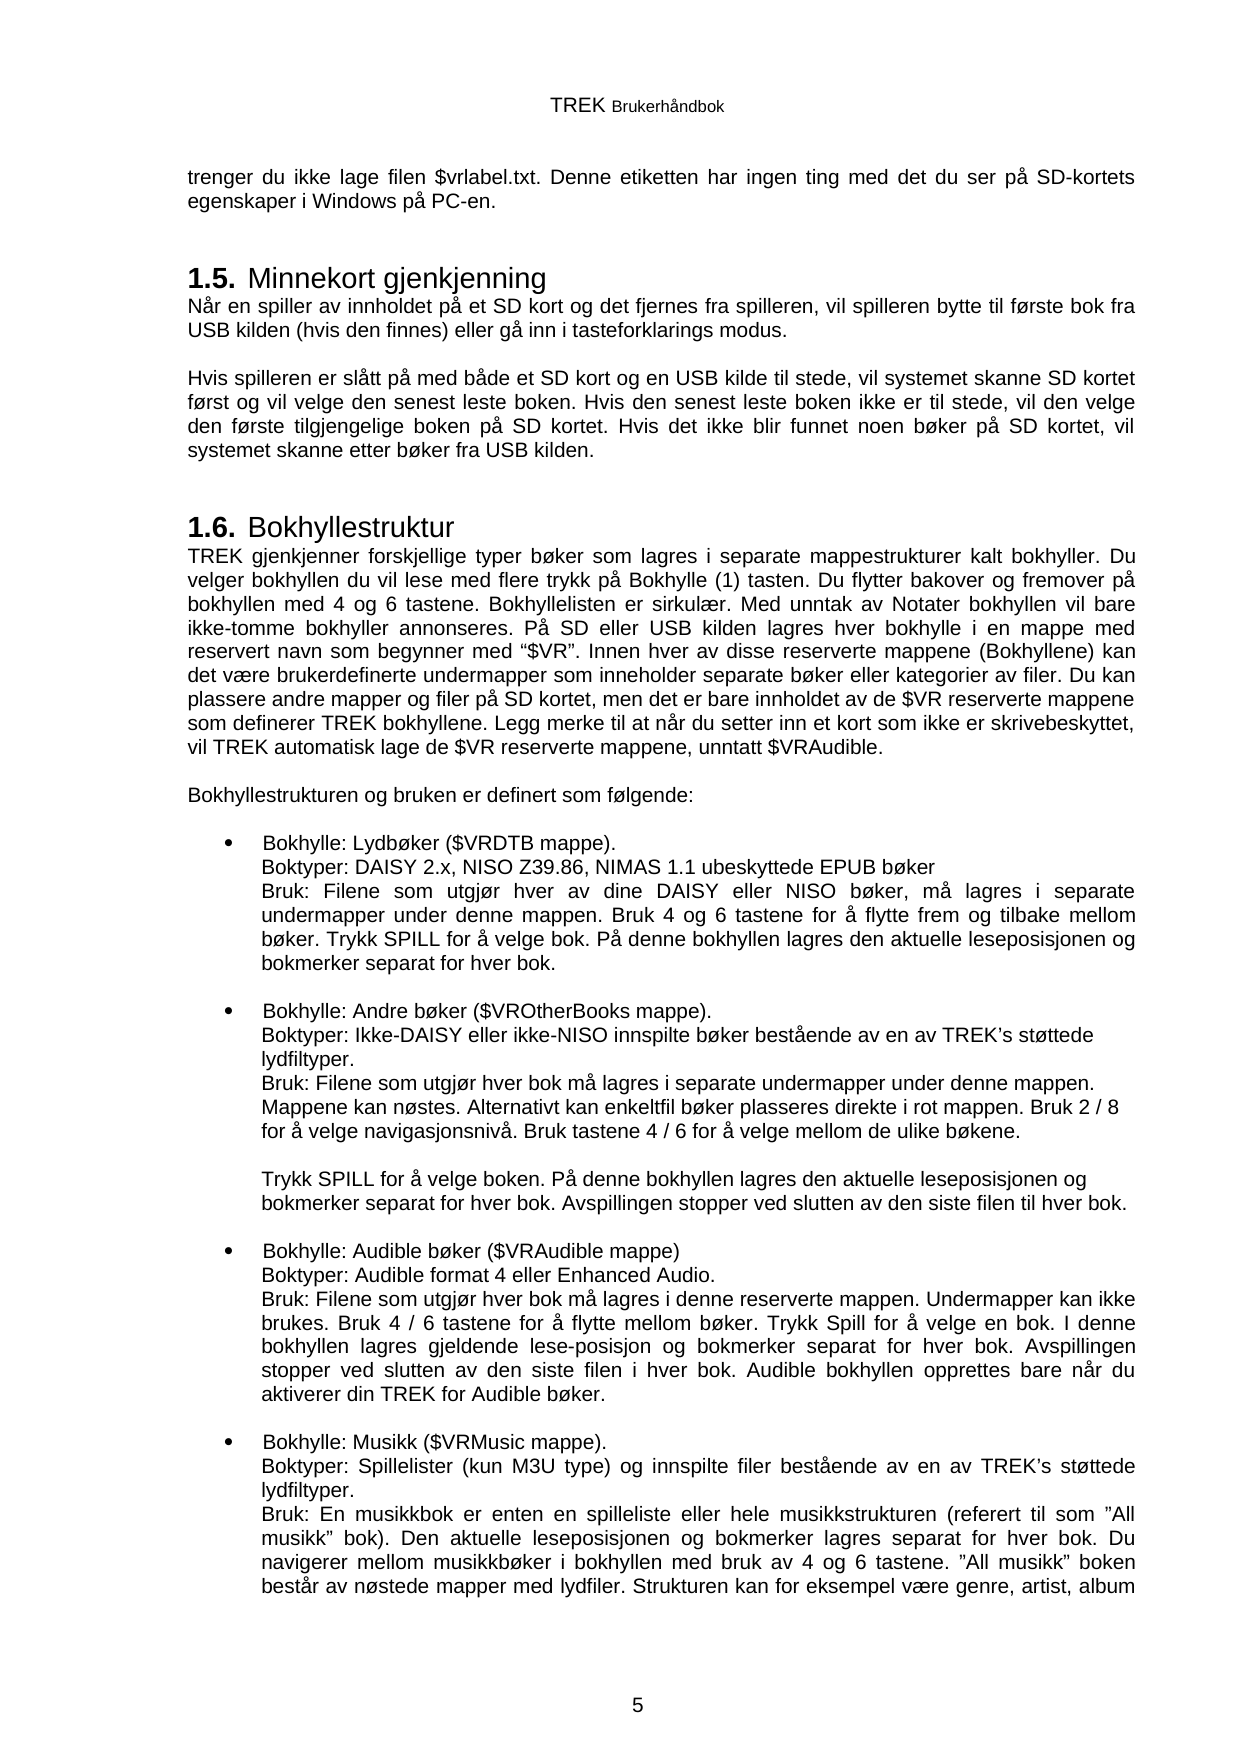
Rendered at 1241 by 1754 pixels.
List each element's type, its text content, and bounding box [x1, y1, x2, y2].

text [261, 1502, 1137, 1598]
text Hvis spilleren er slått på med både et SD kort og en USB kilde til stede, vil systemet skanne SD kortet først og vil velge den senest leste boken. Hvis den senest leste boken ikke er til stede, vil den velge den første tilgjengelige boken på SD kortet. Hvis det ikke blir funnet noen bøker på SD kortet, vil systemet skanne etter bøker fra USB kilden. [187, 366, 1137, 462]
text Bruk: Filene som utgjør hver bok må lagres i separate undermapper under denne mappen. Mappene kan nøstes. Alternativt kan enkeltfil bøker plasseres direkte i rot mappen. Bruk 2 / 8 for å velge navigasjonsnivå. Bruk tastene 4 / 6 for å velge mellom de ulike bøkene. [261, 1071, 1137, 1143]
text Når en spiller av innholdet på et SD kort og det fjernes fra spilleren, vil spilleren bytte til første bok fra USB kilden (hvis den finnes) eller gå inn i tasteforklarings modus. [187, 294, 1137, 342]
text Bokhyllestrukturen og bruken er definert som følgende: [187, 783, 1137, 807]
list Bokhylle: Musikk ($VRMusic mappe). [225, 1430, 1137, 1454]
text TREK gjenkjenner forskjellige typer bøker som lagres i separate mappestrukturer kalt bokhyller. Du velger bokhyllen du vil lese med flere trykk på Bokhylle (1) tasten. Du flytter bakover og fremover på bokhyllen med 4 og 6 tastene. Bokhyllelisten er sirkulær. Med unntak av Notater bokhyllen vil bare ikke-tomme bokhyller annonseres. På SD eller USB kilden lagres hver bokhylle i en mappe med reservert navn som begynner med “$VR”. Innen hver av disse reserverte mappene (Bokhyllene) kan det være brukerdefinerte undermapper som inneholder separate bøker eller kategorier av filer. Du kan plassere andre mapper og filer på SD kortet, men det er bare innholdet av de $VR reserverte mappene som definerer TREK bokhyllene. Legg merke til at når du setter inn et kort som ikke er skrivebeskyttet, vil TREK automatisk lage de $VR reserverte mappene, unntatt $VRAudible. [187, 543, 1137, 759]
list Bokhylle: Andre bøker ($VROtherBooks mappe). [225, 999, 1137, 1023]
subtitle Bokhyllestruktur [187, 510, 1137, 543]
text Boktyper: Audible format 4 eller Enhanced Audio. [261, 1262, 1137, 1286]
text Trykk SPILL for å velge boken. På denne bokhyllen lagres den aktuelle leseposisjonen og bokmerker separat for hver bok. Avspillingen stopper ved slutten av den siste filen til hver bok. [261, 1167, 1137, 1214]
text Boktyper: DAISY 2.x, NISO Z39.86, NIMAS 1.1 ubeskyttede EPUB bøker [261, 855, 1137, 879]
text Boktyper: Spillelister (kun M3U type) og innspilte filer bestående av en av TREK’s støttede lydfiltyper. [261, 1454, 1137, 1502]
list Bokhylle: Lydbøker ($VRDTB mappe). [225, 831, 1137, 855]
text Bruk: Filene som utgjør hver bok må lagres i denne reserverte mappen. Undermapper kan ikke brukes. Bruk 4 / 6 tastene for å flytte mellom bøker. Trykk Spill for å velge en bok. I denne bokhyllen lagres gjeldende lese-posisjon og bokmerker separat for hver bok. Avspillingen stopper ved slutten av den siste filen i hver bok. Audible bokhyllen opprettes bare når du aktiverer din TREK for Audible bøker. [261, 1286, 1137, 1406]
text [187, 165, 1137, 213]
list Bokhylle: Audible bøker ($VRAudible mappe) [225, 1238, 1137, 1262]
text Boktyper: Ikke-DAISY eller ikke-NISO innspilte bøker bestående av en av TREK’s støttede lydfiltyper. [261, 1023, 1137, 1071]
subtitle Minnekort gjenkjenning [187, 261, 1137, 294]
text Bruk: Filene som utgjør hver av dine DAISY eller NISO bøker, må lagres i separate undermapper under denne mappen. Bruk 4 og 6 tastene for å flytte frem og tilbake mellom bøker. Trykk SPILL for å velge bok. På denne bokhyllen lagres den aktuelle leseposisjonen og bokmerker separat for hver bok. [261, 879, 1137, 975]
